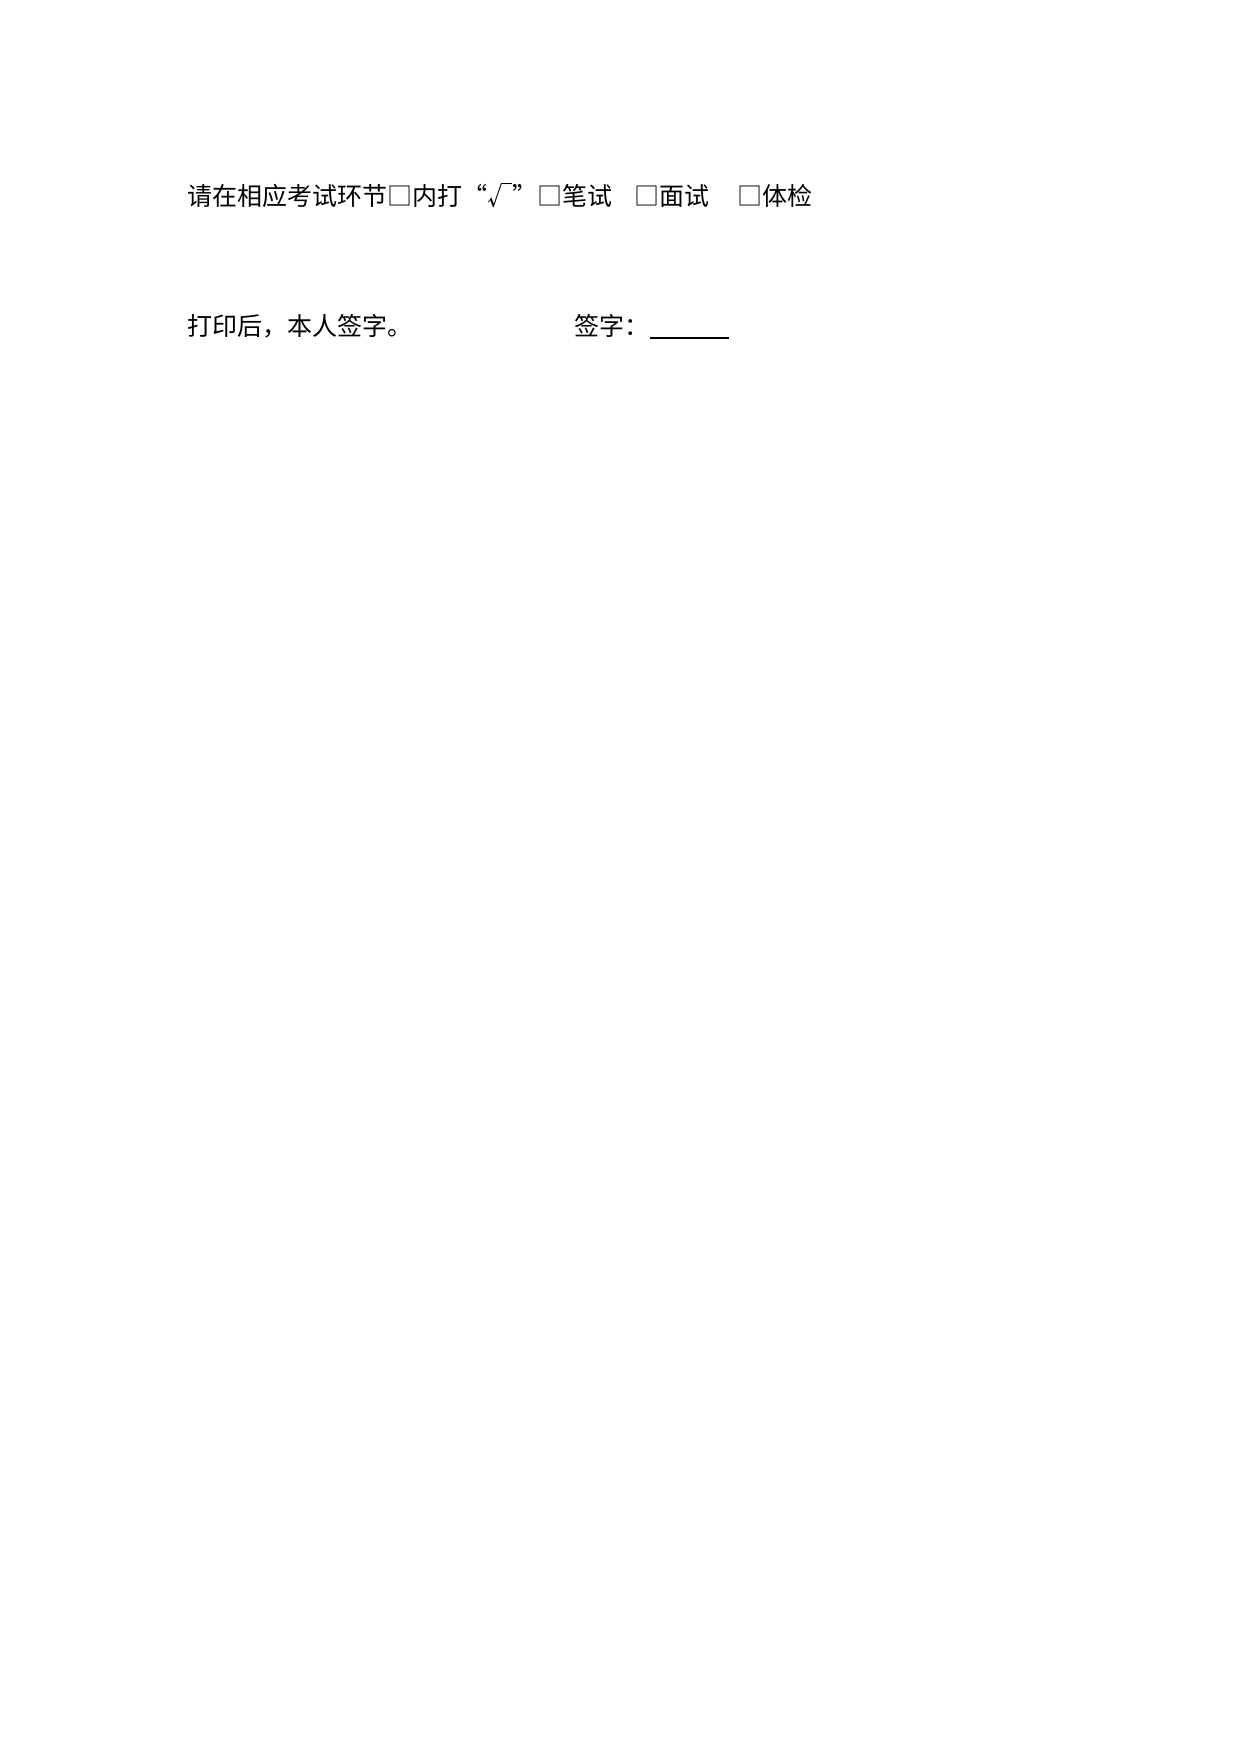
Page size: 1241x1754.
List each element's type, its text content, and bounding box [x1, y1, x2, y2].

text 请在相应考试环节□内打“√”□笔试 □面试 □体检 [187, 162, 1053, 227]
text 打印后，本人签字。 签字： [187, 292, 1053, 357]
